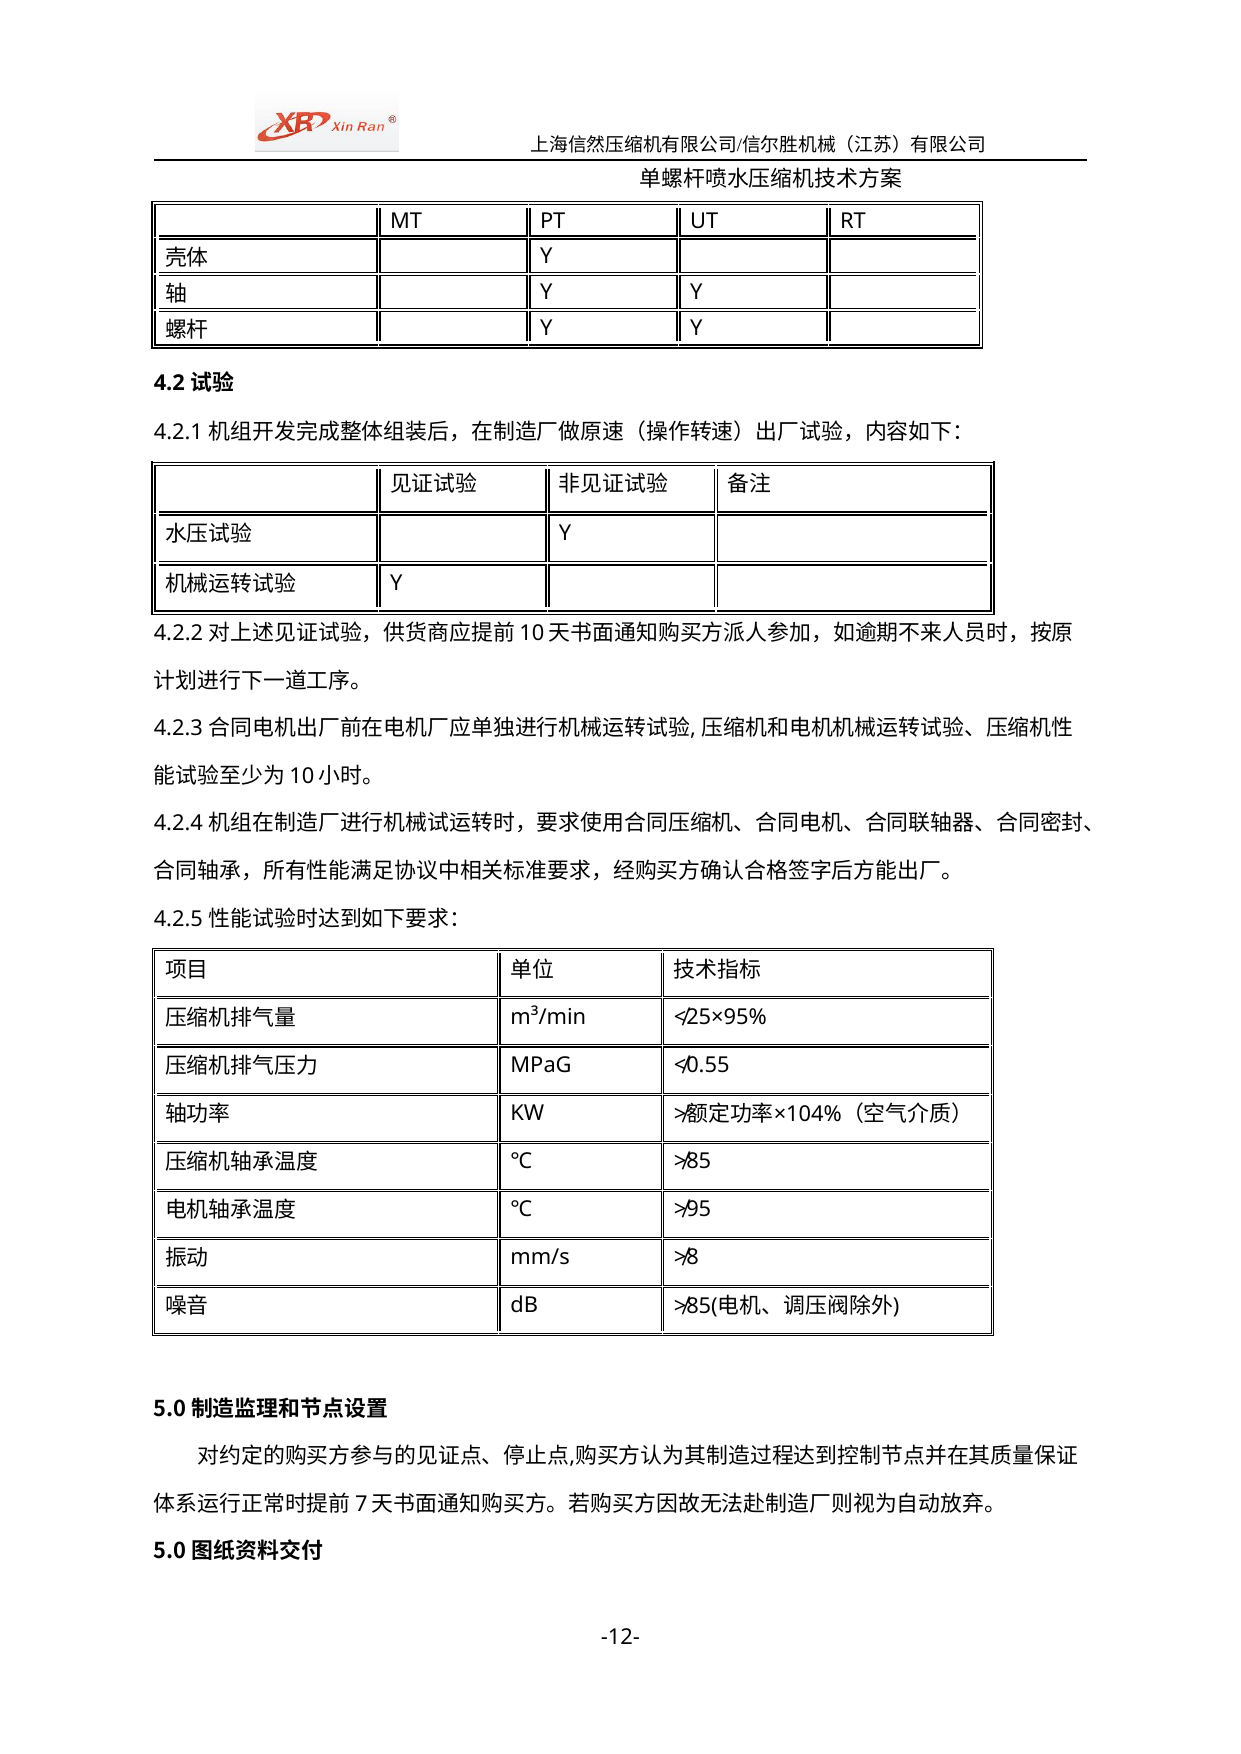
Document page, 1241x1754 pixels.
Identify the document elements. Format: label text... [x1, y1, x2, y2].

subtitle 5.0制造监理和节点设置 [153, 1391, 1087, 1422]
table_cell [381, 276, 526, 308]
table_cell mm/s [501, 1240, 661, 1285]
table_cell 压缩机轴承温度 [155, 1141, 497, 1189]
table_cell Y [529, 312, 678, 344]
table_cell 螺杆 [154, 308, 378, 344]
table_header 见证试验 [379, 466, 547, 511]
text 4.2.3 合同电机出厂前在电机厂应单独进行机械运转试验, 压缩机和电机机械运转试验、压缩机性能试验至少为10小时。 [153, 710, 1087, 789]
table_cell ℃ [501, 1144, 661, 1189]
table_cell 轴功率 [155, 1093, 497, 1141]
table_cell 噪音 [154, 1285, 499, 1333]
table_cell ≯8 [664, 1237, 991, 1285]
table_cell 壳体 [154, 235, 378, 271]
table_cell 电机轴承温度 [155, 1189, 497, 1237]
table_cell 机械运转试验 [154, 561, 378, 610]
table_header [156, 466, 378, 511]
text 4.2.4 机组在制造厂进行机械试运转时，要求使用合同压缩机、合同电机、合同联轴器、合同密封、合同轴承，所有性能满足协议中相关标准要求，经购买方确认合格签字后方能出厂。 [153, 805, 1087, 885]
table_cell dB [499, 1288, 662, 1333]
table_header 磁粉 MT [379, 205, 528, 235]
table_cell [547, 561, 716, 610]
table_cell [716, 511, 992, 561]
table_header 技术指标 [662, 951, 991, 996]
table_cell [681, 240, 826, 271]
table_cell [829, 235, 981, 271]
table_cell Y [379, 566, 547, 610]
text 4.2 试验 [153, 365, 1087, 397]
table_cell ≮25×95% [662, 996, 992, 1044]
subtitle 5.0 图纸资料交付 [153, 1533, 1087, 1565]
table_header 射线 RT [829, 205, 979, 235]
table_cell [381, 516, 545, 561]
table_cell ≯85 [664, 1141, 991, 1189]
table_header 超声波 UT [679, 205, 828, 235]
table_cell 轴 [154, 271, 378, 308]
table_cell [829, 271, 981, 308]
table_cell Y [679, 312, 828, 344]
table_header 零件名称 [156, 205, 378, 235]
picture [254, 88, 399, 152]
table_cell ≯85(电机、调压阀除外) [662, 1285, 992, 1333]
table_cell Y [531, 240, 676, 271]
table_cell [379, 312, 528, 344]
table_cell Y [550, 516, 714, 561]
text 4.2.1 机组开发完成整体组装后，在制造厂做原速（操作转速）出厂试验，内容如下： [153, 414, 1087, 446]
table_cell 压缩机排气量 [154, 996, 499, 1044]
table_header 着色 PT [529, 205, 678, 235]
table_cell KW [501, 1096, 661, 1141]
table_cell m³/min [501, 999, 661, 1044]
text 4.2.2 对上述见证试验，供货商应提前10天书面通知购买方派人参加，如逾期不来人员时，按原计划进行下一道工序。 [153, 615, 1087, 694]
table_cell ≯额定功率×104%（空气介质） [664, 1093, 991, 1141]
table_header 非见证试验 [547, 463, 716, 511]
table_cell Y [531, 276, 676, 308]
table_cell 压缩机排气压力 [154, 1044, 499, 1092]
table_cell 水压试验 [154, 511, 378, 561]
table_cell ℃ [501, 1192, 661, 1237]
text 4.2.5 性能试验时达到如下要求： [153, 901, 1087, 932]
table_header 备注 [716, 466, 990, 511]
table_header 项目 [154, 949, 499, 996]
table_cell [381, 240, 526, 271]
table_cell ≯95 [664, 1189, 991, 1237]
table_cell Y [681, 276, 826, 308]
table_cell [829, 308, 981, 344]
table_cell 振动 [155, 1237, 497, 1285]
table_cell [716, 561, 992, 610]
table_header 单位 [499, 951, 662, 996]
table_cell ≮0.55 [662, 1044, 992, 1092]
text 对约定的购买方参与的见证点、停止点,购买方认为其制造过程达到控制节点并在其质量保证体系运行正常时提前7天书面通知购买方。若购买方因故无法赴制造厂则视为自动放弃。 [153, 1438, 1087, 1517]
table_cell MPaG [501, 1048, 661, 1092]
